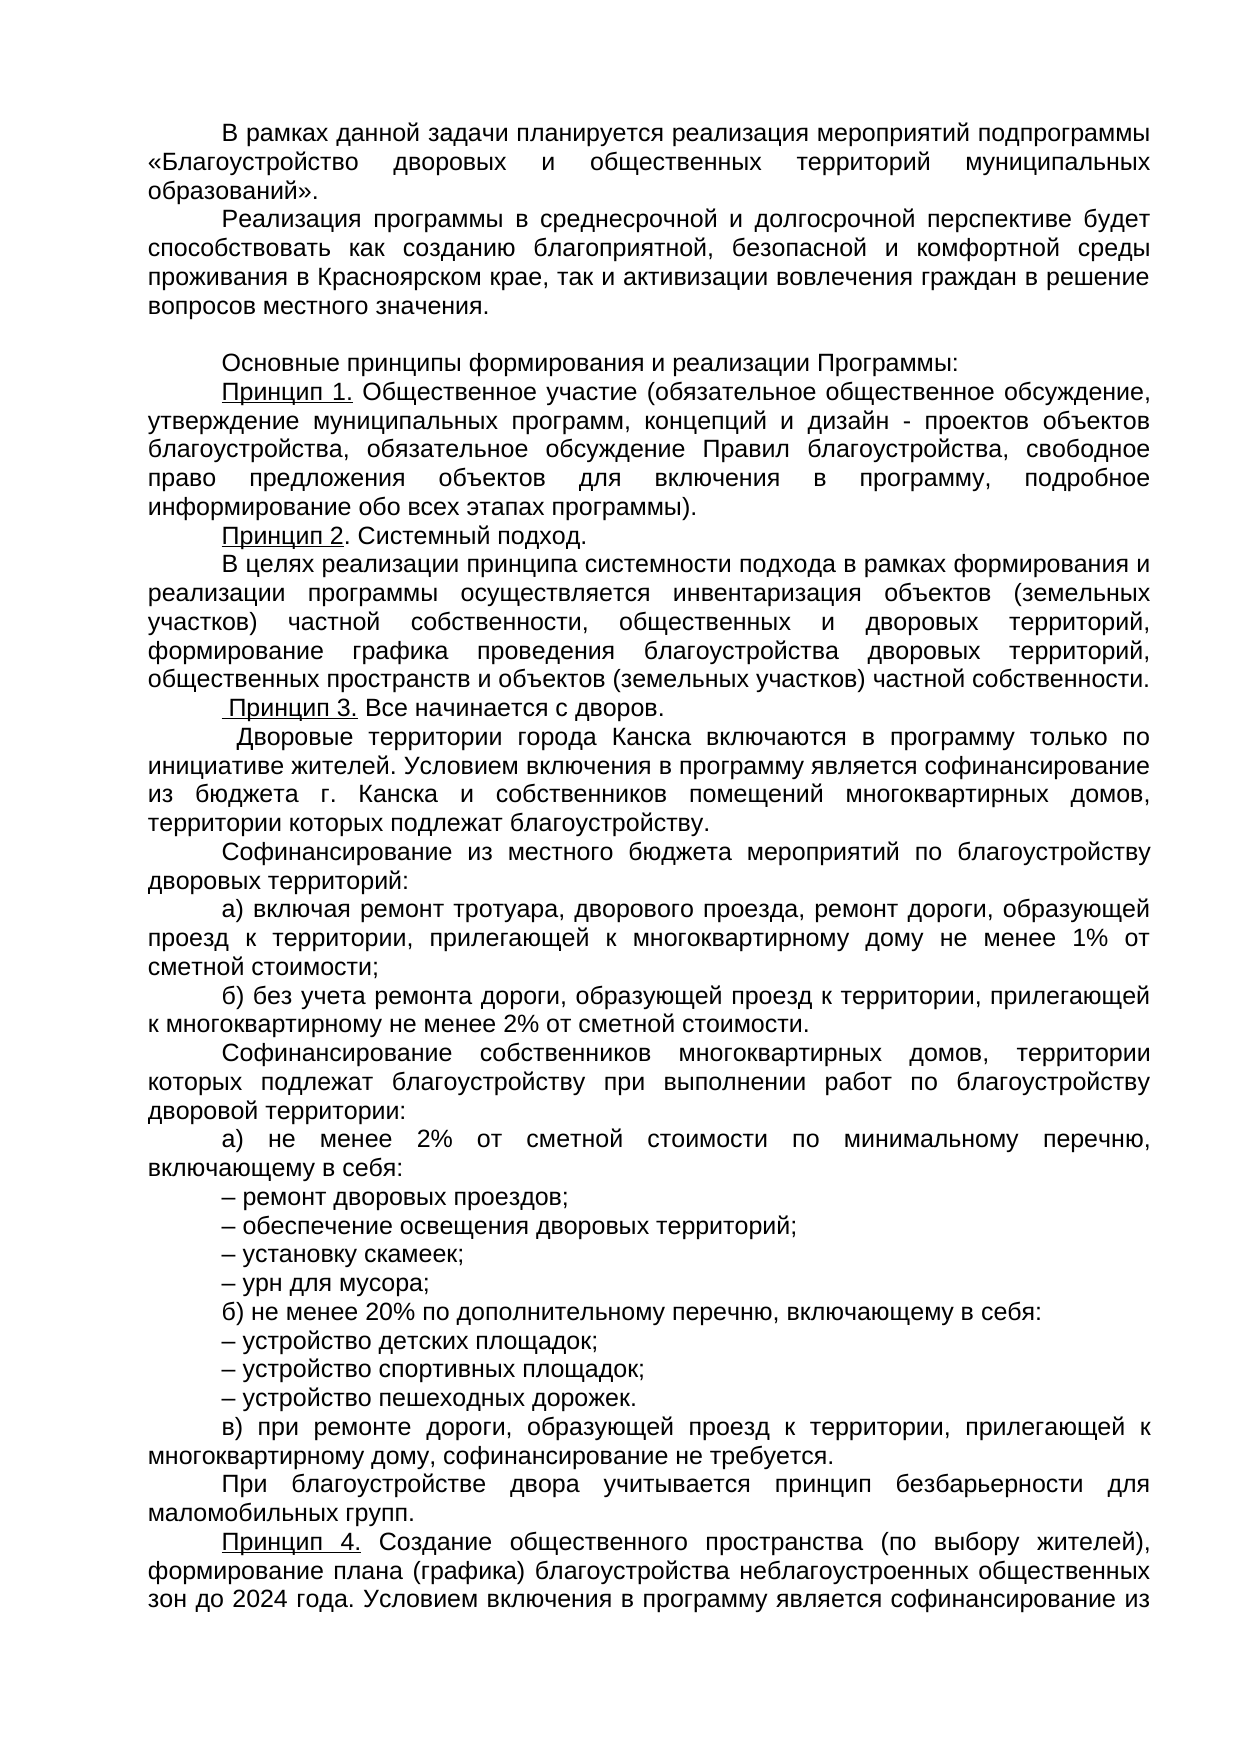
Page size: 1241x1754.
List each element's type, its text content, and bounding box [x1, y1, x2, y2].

text – устройство детских площадок; [148, 1326, 1152, 1354]
text Принцип 1. Общественное участие (обязательное общественное обсуждение, утверждение муниципальных программ, концепций и дизайн - проектов объектов благоустройства, обязательное обсуждение Правил благоустройства, свободное право предложения объектов для включения в программу, подробное информирование обо всех этапах программы). [148, 377, 1152, 521]
text Софинансирование из местного бюджета мероприятий по благоустройству дворовых территорий: [148, 837, 1152, 894]
text При благоустройстве двора учитывается принцип безбарьерности для маломобильных групп. [148, 1469, 1152, 1527]
text – устройство спортивных площадок; [148, 1354, 1152, 1383]
text Реализация программы в среднесрочной и долгосрочной перспективе будет способствовать как созданию благоприятной, безопасной и комфортной среды проживания в Красноярском крае, так и активизации вовлечения граждан в решение вопросов местного значения. [148, 204, 1152, 319]
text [148, 1527, 1152, 1613]
text – устройство пешеходных дорожек. [148, 1383, 1152, 1412]
text б) без учета ремонта дороги, образующей проезд к территории, прилегающей к многоквартирному не менее 2% от сметной стоимости. [148, 981, 1152, 1038]
text б) не менее 20% по дополнительному перечню, включающему в себя: [148, 1297, 1152, 1326]
text Принцип 3. Все начинается с дворов. [148, 693, 1152, 722]
text – ремонт дворовых проездов; [148, 1182, 1152, 1211]
text – урн для мусора; [148, 1268, 1152, 1297]
text а) включая ремонт тротуара, дворового проезда, ремонт дороги, образующей проезд к территории, прилегающей к многоквартирному дому не менее 1% от сметной стоимости; [148, 894, 1152, 981]
text Принцип 2. Системный подход. [148, 521, 1152, 549]
text В рамках данной задачи планируется реализация мероприятий подпрограммы «Благоустройство дворовых и общественных территорий муниципальных образований». [148, 118, 1152, 204]
text а) не менее 2% от сметной стоимости по минимальному перечню, включающему в себя: [148, 1124, 1152, 1182]
text – обеспечение освещения дворовых территорий; [148, 1211, 1152, 1239]
text Дворовые территории города Канска включаются в программу только по инициативе жителей. Условием включения в программу является софинансирование из бюджета г. Канска и собственников помещений многоквартирных домов, территории которых подлежат благоустройству. [148, 722, 1152, 837]
text В целях реализации принципа системности подхода в рамках формирования и реализации программы осуществляется инвентаризация объектов (земельных участков) частной собственности, общественных и дворовых территорий, формирование графика проведения благоустройства дворовых территорий, общественных пространств и объектов (земельных участков) частной собственности. [148, 549, 1152, 693]
text в) при ремонте дороги, образующей проезд к территории, прилегающей к многоквартирному дому, софинансирование не требуется. [148, 1412, 1152, 1469]
text Софинансирование собственников многоквартирных домов, территории которых подлежат благоустройству при выполнении работ по благоустройству дворовой территории: [148, 1038, 1152, 1124]
text Основные принципы формирования и реализации Программы: [148, 348, 1152, 377]
text – установку скамеек; [148, 1239, 1152, 1268]
